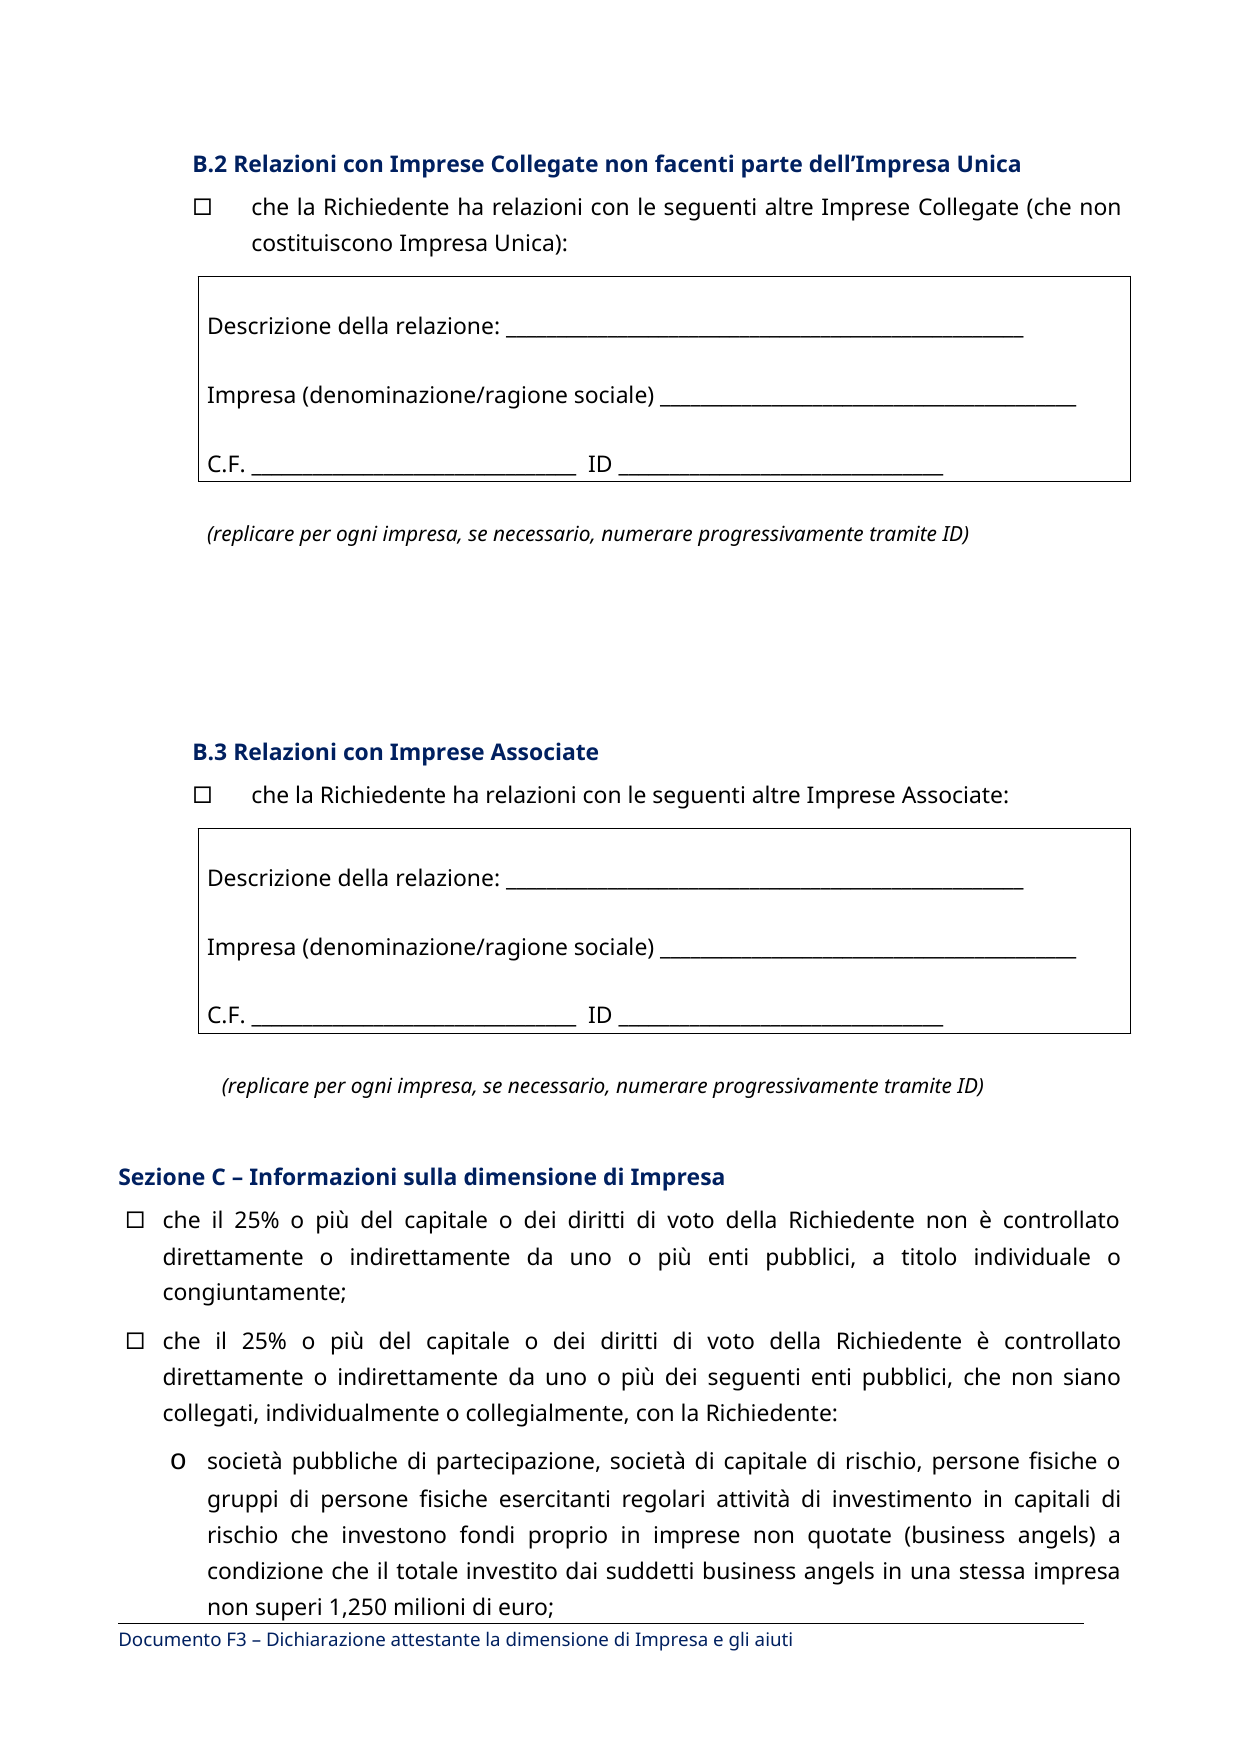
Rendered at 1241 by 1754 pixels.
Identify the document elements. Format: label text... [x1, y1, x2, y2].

list che la Richiedente ha relazioni con le seguenti altre Imprese Associate: [192, 779, 1122, 810]
text Descrizione della relazione: ___________________________________________________ [199, 307, 1130, 341]
text C.F. ________________________________ ID ________________________________ [199, 996, 1130, 1033]
list che la Richiedente ha relazioni con le seguenti altre Imprese Collegate (che non costituiscono Impresa Unica): [192, 191, 1122, 258]
text Descrizione della relazione: ___________________________________________________ [199, 859, 1130, 893]
text (replicare per ogni impresa, se necessario, numerare progressivamente tramite ID) [222, 1071, 1122, 1100]
text Sezione C – Informazioni sulla dimensione di Impresa [118, 1161, 1122, 1192]
text Impresa (denominazione/ragione sociale) _________________________________________ [199, 376, 1130, 410]
list che il 25% o più del capitale o dei diritti di voto della Richiedente è controllato direttamente o indirettamente da uno o più dei seguenti enti pubblici, che non siano collegati, individualmente o collegialmente, con la Richiedente: [125, 1325, 1122, 1428]
text Impresa (denominazione/ragione sociale) _________________________________________ [199, 928, 1130, 962]
list che il 25% o più del capitale o dei diritti di voto della Richiedente non è controllato direttamente o indirettamente da uno o più enti pubblici, a titolo individuale o congiuntamente; [125, 1204, 1122, 1308]
text B.3 Relazioni con Imprese Associate [192, 735, 1122, 767]
text C.F. ________________________________ ID ________________________________ [199, 444, 1130, 481]
text B.2 Relazioni con Imprese Collegate non facenti parte dell’Impresa Unica [192, 148, 1122, 179]
text (replicare per ogni impresa, se necessario, numerare progressivamente tramite ID) [207, 519, 1122, 548]
list società pubbliche di partecipazione, società di capitale di rischio, persone fisiche o gruppi di persone fisiche esercitanti regolari attività di investimento in capitali di rischio che investono fondi proprio in imprese non quotate (business angels) a condizione che il totale investito dai suddetti business angels in una stessa impresa non superi 1,250 milioni di euro; [169, 1445, 1122, 1622]
